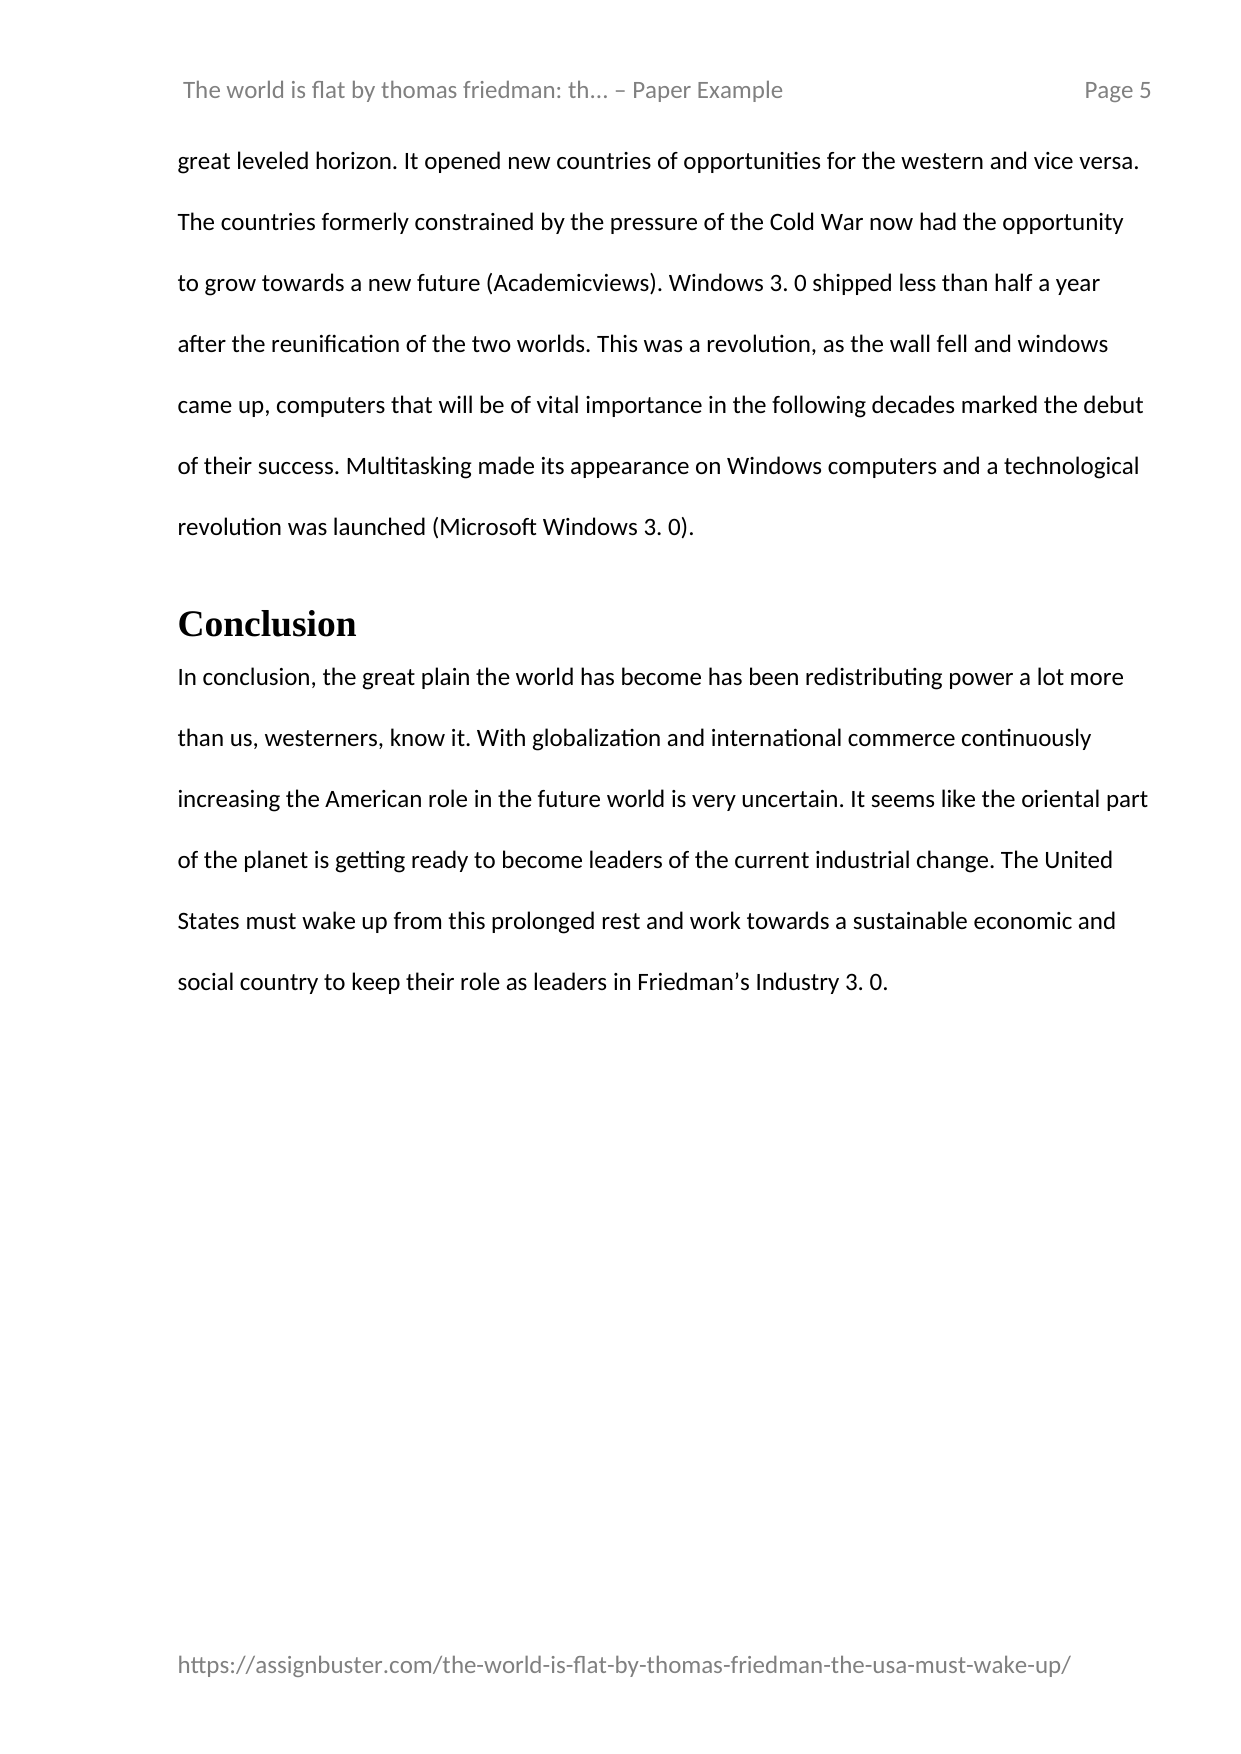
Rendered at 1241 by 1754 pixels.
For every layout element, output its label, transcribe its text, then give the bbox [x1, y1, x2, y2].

subtitle Conclusion [177, 602, 1152, 645]
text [177, 145, 1152, 542]
text In conclusion, the great plain the world has become has been redistributing power a lot more than us, westerners, know it. With globalization and international commerce continuously increasing the American role in the future world is very uncertain. It seems like the oriental part of the planet is getting ready to become leaders of the current industrial change. The United States must wake up from this prolonged rest and work towards a sustainable economic and social country to keep their role as leaders in Friedman’s Industry 3. 0. [177, 661, 1152, 997]
